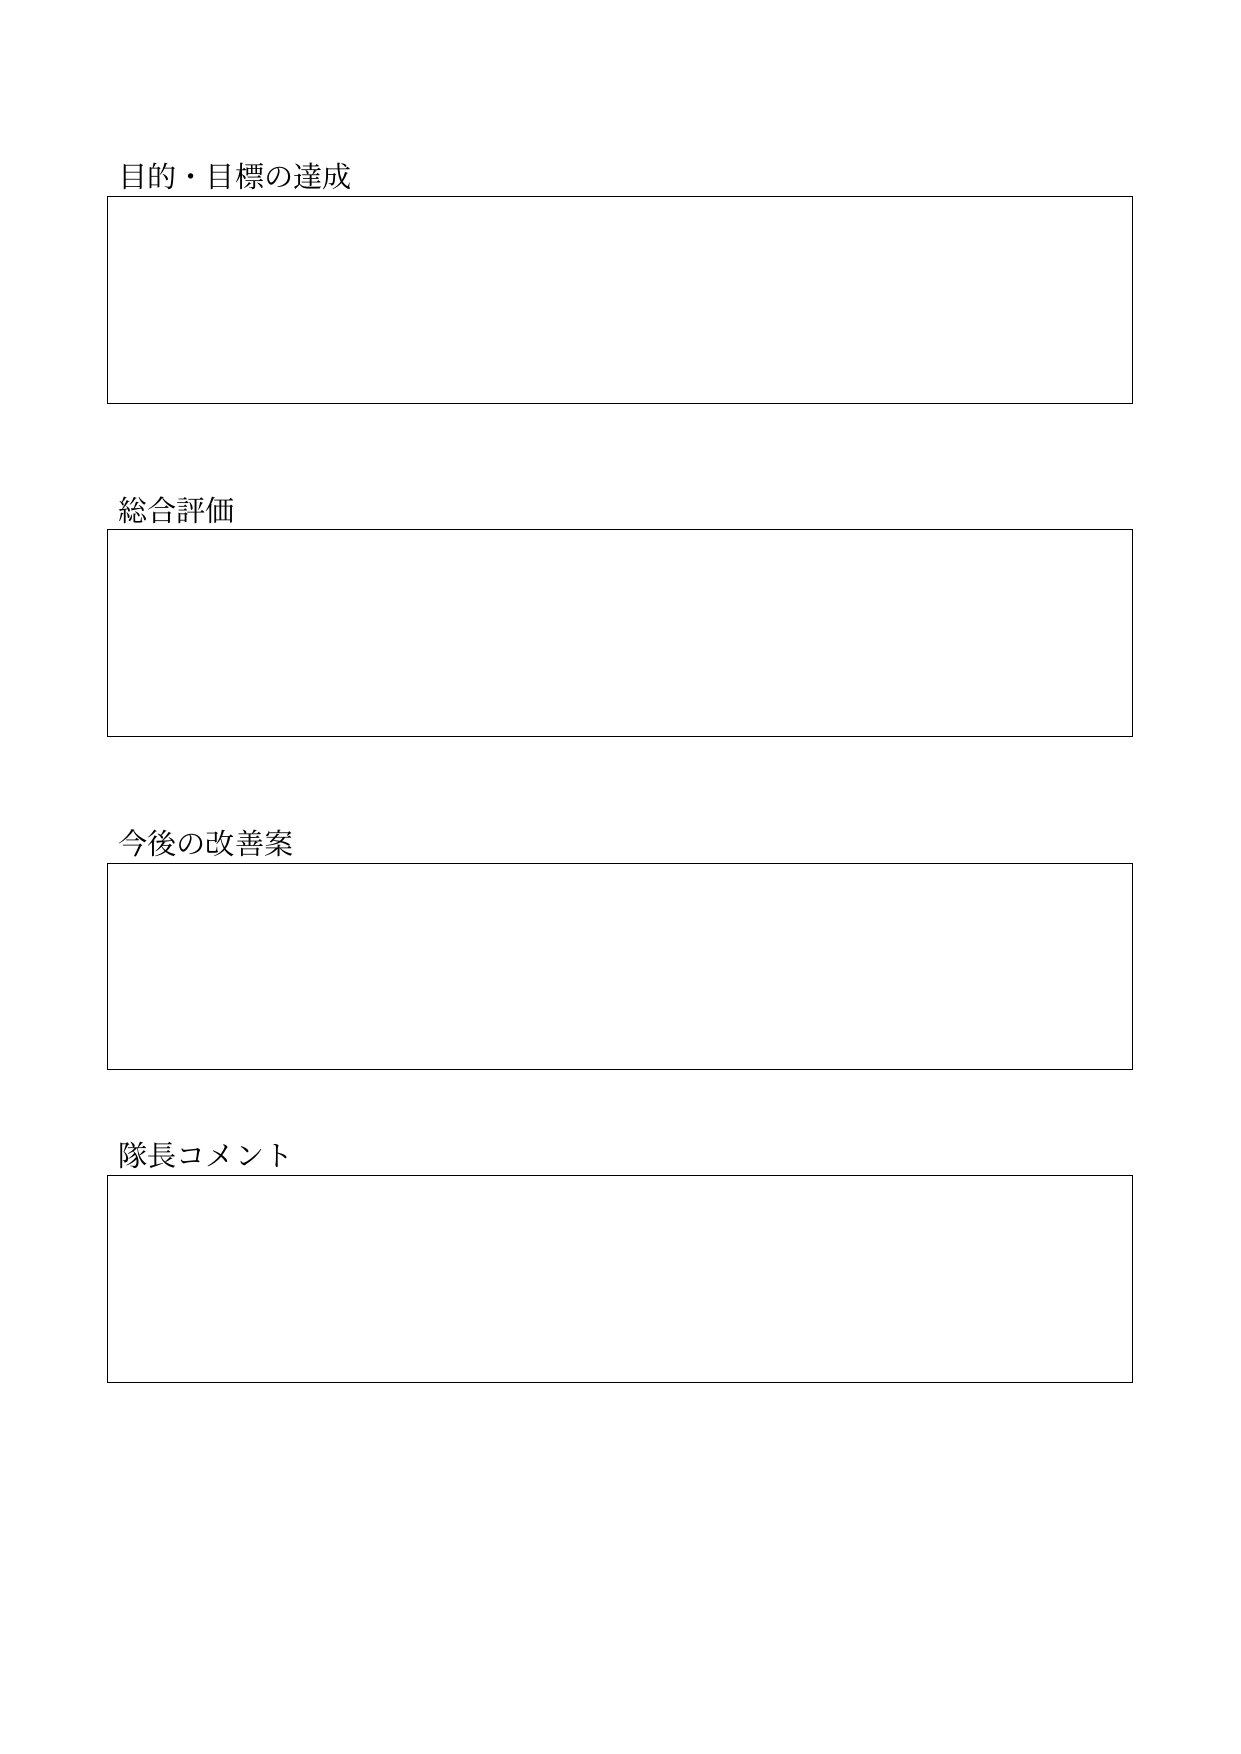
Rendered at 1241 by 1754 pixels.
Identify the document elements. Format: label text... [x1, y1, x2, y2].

table_header [108, 530, 1132, 736]
table_header [108, 1176, 1132, 1382]
table_header [108, 864, 1132, 1069]
text 隊長コメント [118, 1133, 1122, 1175]
text 今後の改善案 [118, 821, 1122, 863]
text 目的・目標の達成 [118, 154, 1122, 196]
text 総合評価 [118, 487, 1122, 529]
table_header [108, 197, 1132, 403]
